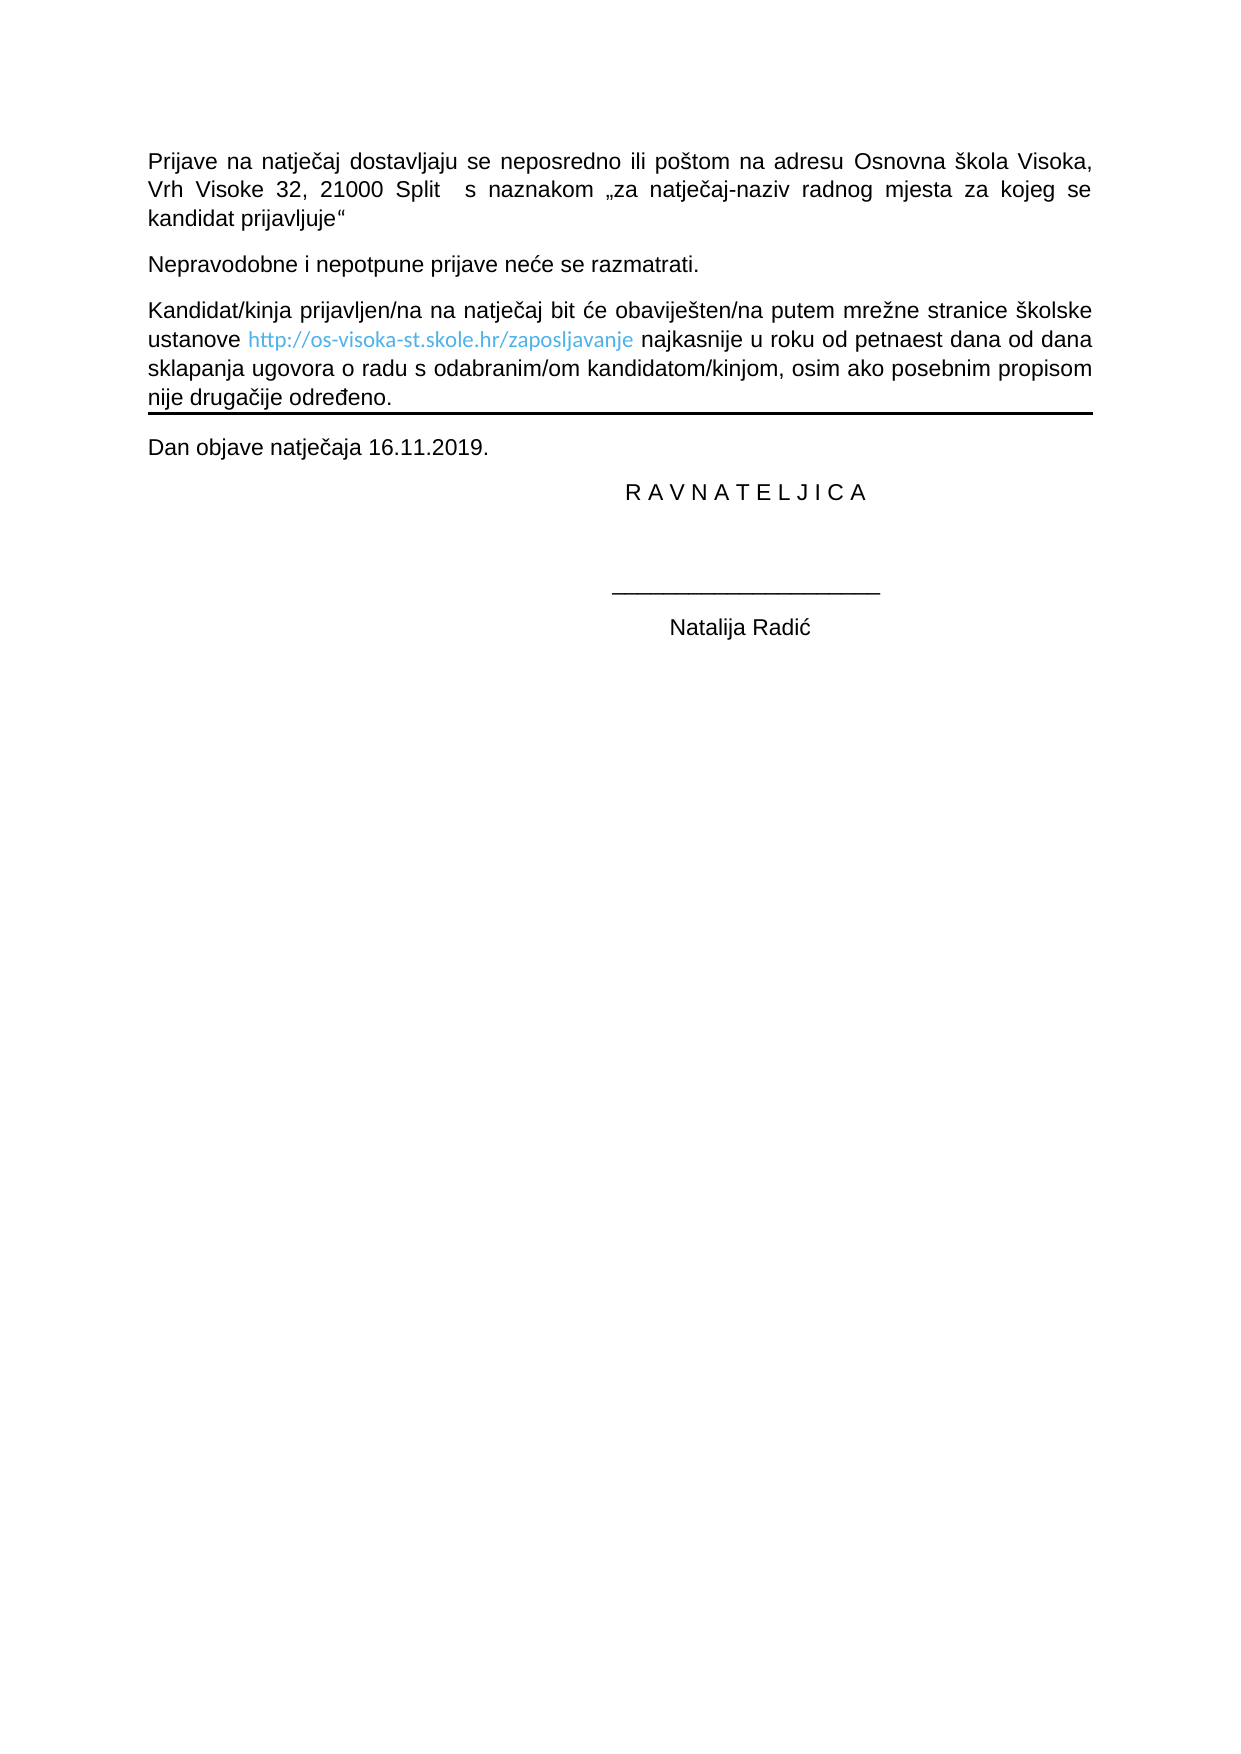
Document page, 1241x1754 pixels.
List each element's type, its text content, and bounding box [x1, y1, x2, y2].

text Nepravodobne i nepotpune prijave neće se razmatrati. [148, 251, 1093, 278]
text _____________________ [148, 569, 1093, 596]
text Dan objave natječaja 16.11.2019. [148, 434, 1093, 460]
text Kandidat/kinja prijavljen/na na natječaj bit će obaviješten/na putem mrežne stranice školske ustanove http://os-visoka-st.skole.hr/zaposljavanje najkasnije u roku od petnaest dana od dana sklapanja ugovora o radu s odabranim/om kandidatom/kinjom, osim ako posebnim propisom nije drugačije određeno. [148, 297, 1093, 412]
text R A V N A T E L J I C A [148, 479, 1093, 505]
text Prijave na natječaj dostavljaju se neposredno ili poštom na adresu Osnovna škola Visoka, Vrh Visoke 32, 21000 Split s naznakom „za natječaj-naziv radnog mjesta za kojeg se kandidat prijavljuje“ [148, 148, 1093, 233]
text Natalija Radić [148, 614, 1093, 641]
